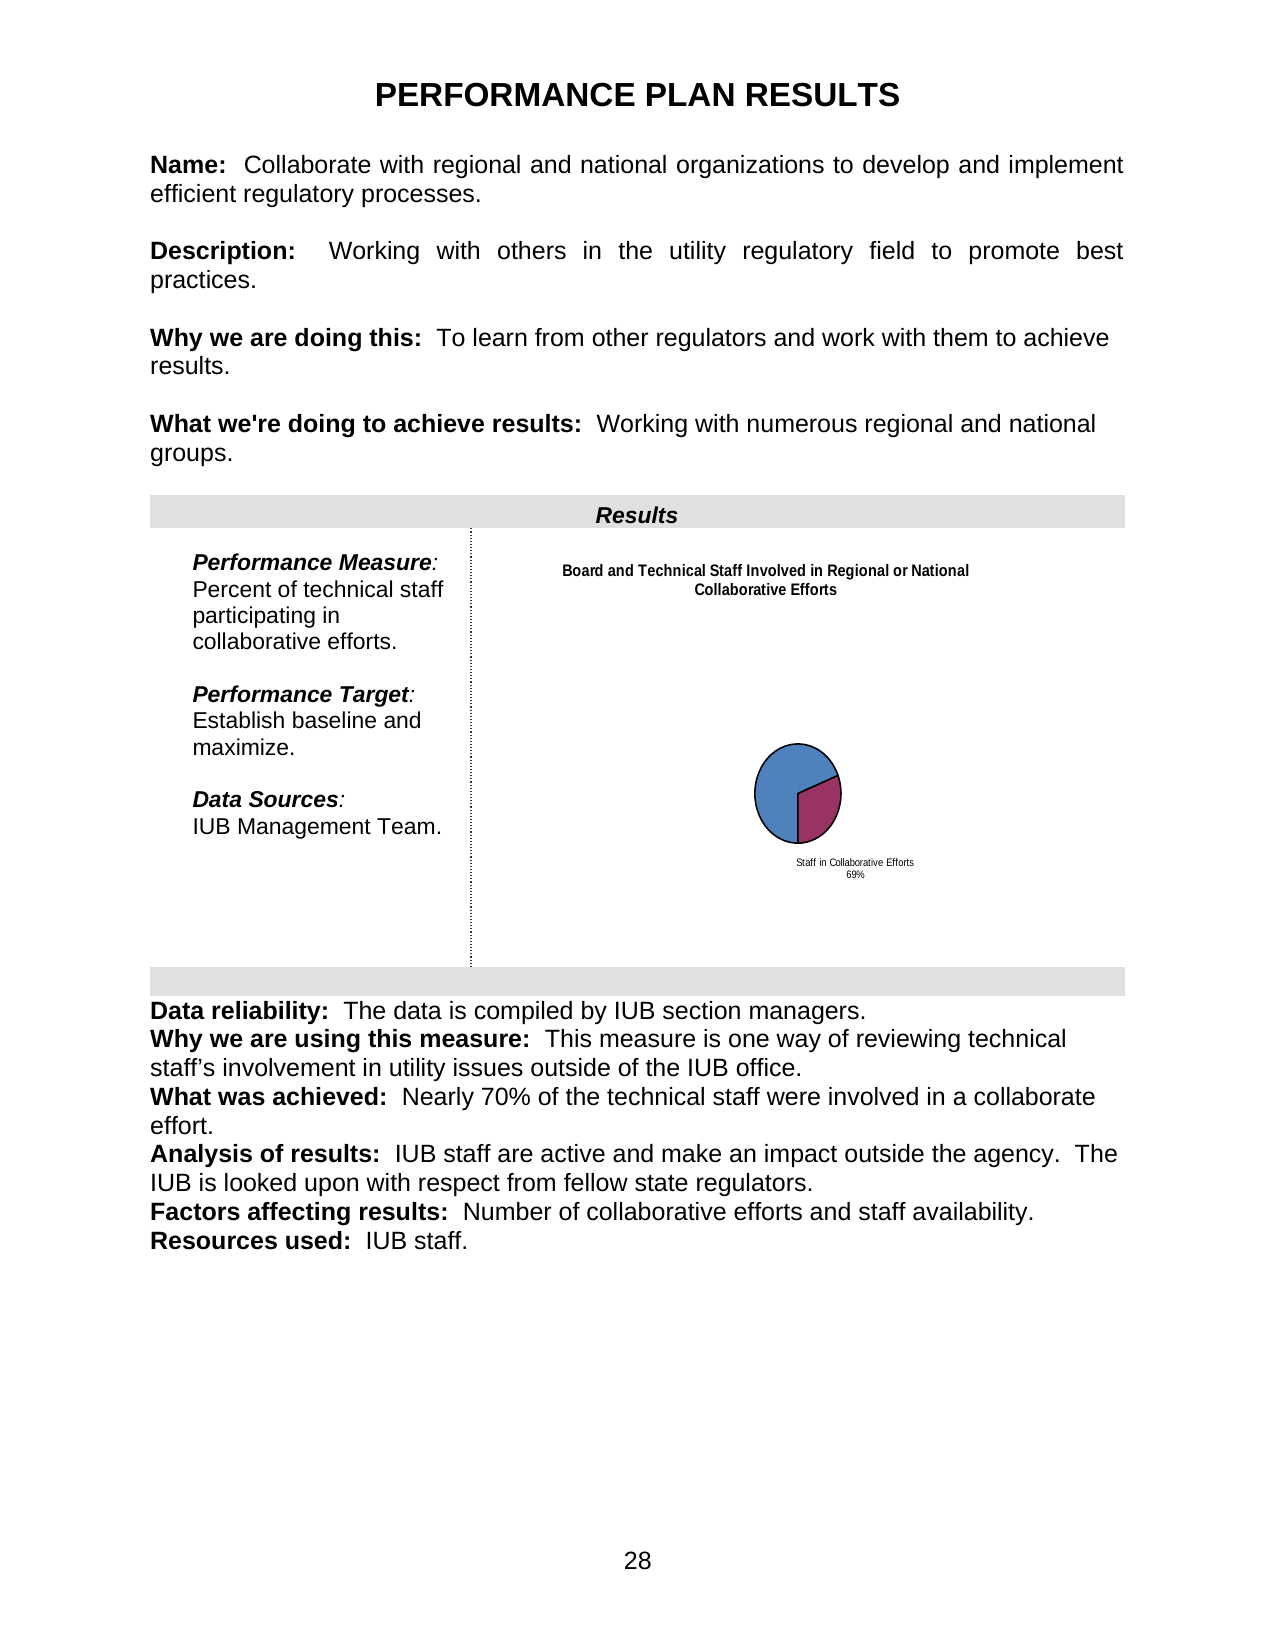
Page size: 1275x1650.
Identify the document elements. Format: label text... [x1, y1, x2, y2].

text Description: Working with others in the utility regulatory field to promote best practices. [150, 236, 1125, 294]
table_cell Resources used: IUB staff. [150, 1226, 1125, 1254]
table_cell What was achieved: Nearly 70% of the technical staff were involved in a collaborate effort. [150, 1082, 1125, 1139]
text Why we are doing this: To learn from other regulators and work with them to achieve results. [150, 322, 1125, 380]
table_header Results [150, 528, 1125, 967]
table_cell [150, 967, 1125, 996]
text Name: Collaborate with regional and national organizations to develop and implement efficient regulatory processes. [150, 150, 1125, 207]
table_cell Data reliability: The data is compiled by IUB section managers. [150, 996, 1125, 1024]
table_cell Factors affecting results: Number of collaborative efforts and staff availability. [150, 1197, 1125, 1226]
table_cell Analysis of results: IUB staff are active and make an impact outside the agency. The IUB is looked upon with respect from fellow state regulators. [150, 1140, 1125, 1197]
table_cell Why we are using this measure: This measure is one way of reviewing technical staff’s involvement in utility issues outside of the IUB office. [150, 1025, 1125, 1082]
text What we're doing to achieve results: Working with numerous regional and national groups. [150, 409, 1125, 466]
